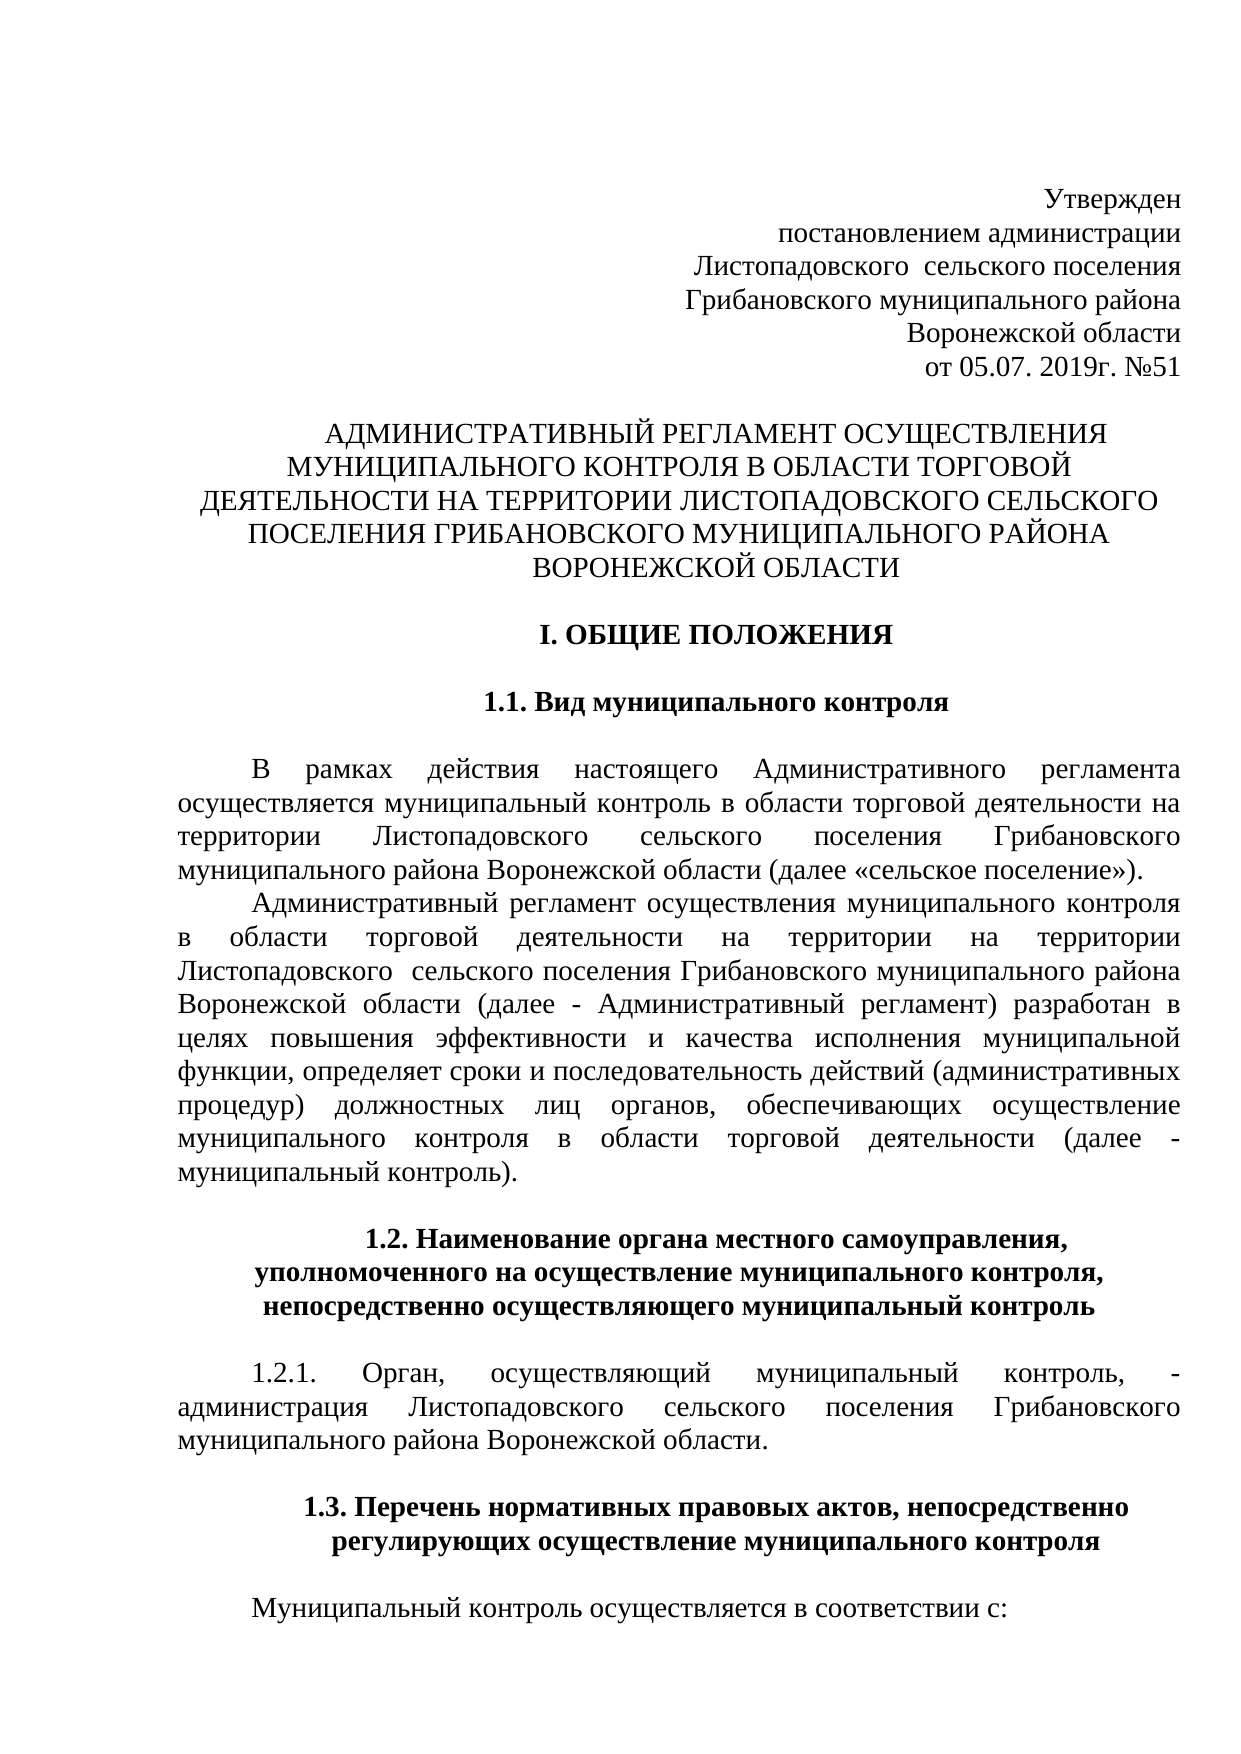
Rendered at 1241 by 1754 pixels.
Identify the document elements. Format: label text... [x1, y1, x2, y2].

text АДМИНИСТРАТИВНЫЙ РЕГЛАМЕНТ ОСУЩЕСТВЛЕНИЯ МУНИЦИПАЛЬНОГО КОНТРОЛЯ В ОБЛАСТИ ТОРГОВОЙ ДЕЯТЕЛЬНОСТИ НА ТЕРРИТОРИИ ЛИСТОПАДОВСКОГО СЕЛЬСКОГО ПОСЕЛЕНИЯ ГРИБАНОВСКОГО МУНИЦИПАЛЬНОГО РАЙОНА [177, 416, 1181, 550]
text ВОРОНЕЖСКОЙ ОБЛАСТИ [177, 550, 1181, 584]
text 1.2. Наименование органа местного самоуправления, уполномоченного на осуществление муниципального контроля, непосредственно осуществляющего муниципальный контроль [177, 1221, 1181, 1322]
text I. ОБЩИЕ ПОЛОЖЕНИЯ [177, 617, 1181, 651]
text Листопадовского сельского поселения [177, 248, 1181, 282]
text регулирующих осуществление муниципального контроля [177, 1523, 1181, 1556]
text Грибановского муниципального района [177, 282, 1181, 315]
text Утвержден [177, 181, 1181, 215]
text постановлением администрации [177, 215, 1181, 248]
text от 05.07. 2019г. №51 [177, 349, 1181, 382]
text Административный регламент осуществления муниципального контроля в области торговой деятельности на территории на территории Листопадовского сельского поселения Грибановского муниципального района Воронежской области (далее - Административный регламент) разработан в целях повышения эффективности и качества исполнения муниципальной функции, определяет сроки и последовательность действий (административных процедур) должностных лиц органов, обеспечивающих осуществление муниципального контроля в области торговой деятельности (далее - муниципальный контроль). [177, 886, 1181, 1187]
text Муниципальный контроль осуществляется в соответствии с: [177, 1590, 1181, 1623]
text В рамках действия настоящего Административного регламента осуществляется муниципальный контроль в области торговой деятельности на территории Листопадовского сельского поселения Грибановского муниципального района Воронежской области (далее «сельское поселение»). [177, 751, 1181, 886]
text 1.3. Перечень нормативных правовых актов, непосредственно [177, 1489, 1181, 1523]
text 1.1. Вид муниципального контроля [177, 684, 1181, 718]
text Воронежской области [177, 315, 1181, 349]
text 1.2.1. Орган, осуществляющий муниципальный контроль, - администрация Листопадовского сельского поселения Грибановского муниципального района Воронежской области. [177, 1355, 1181, 1456]
